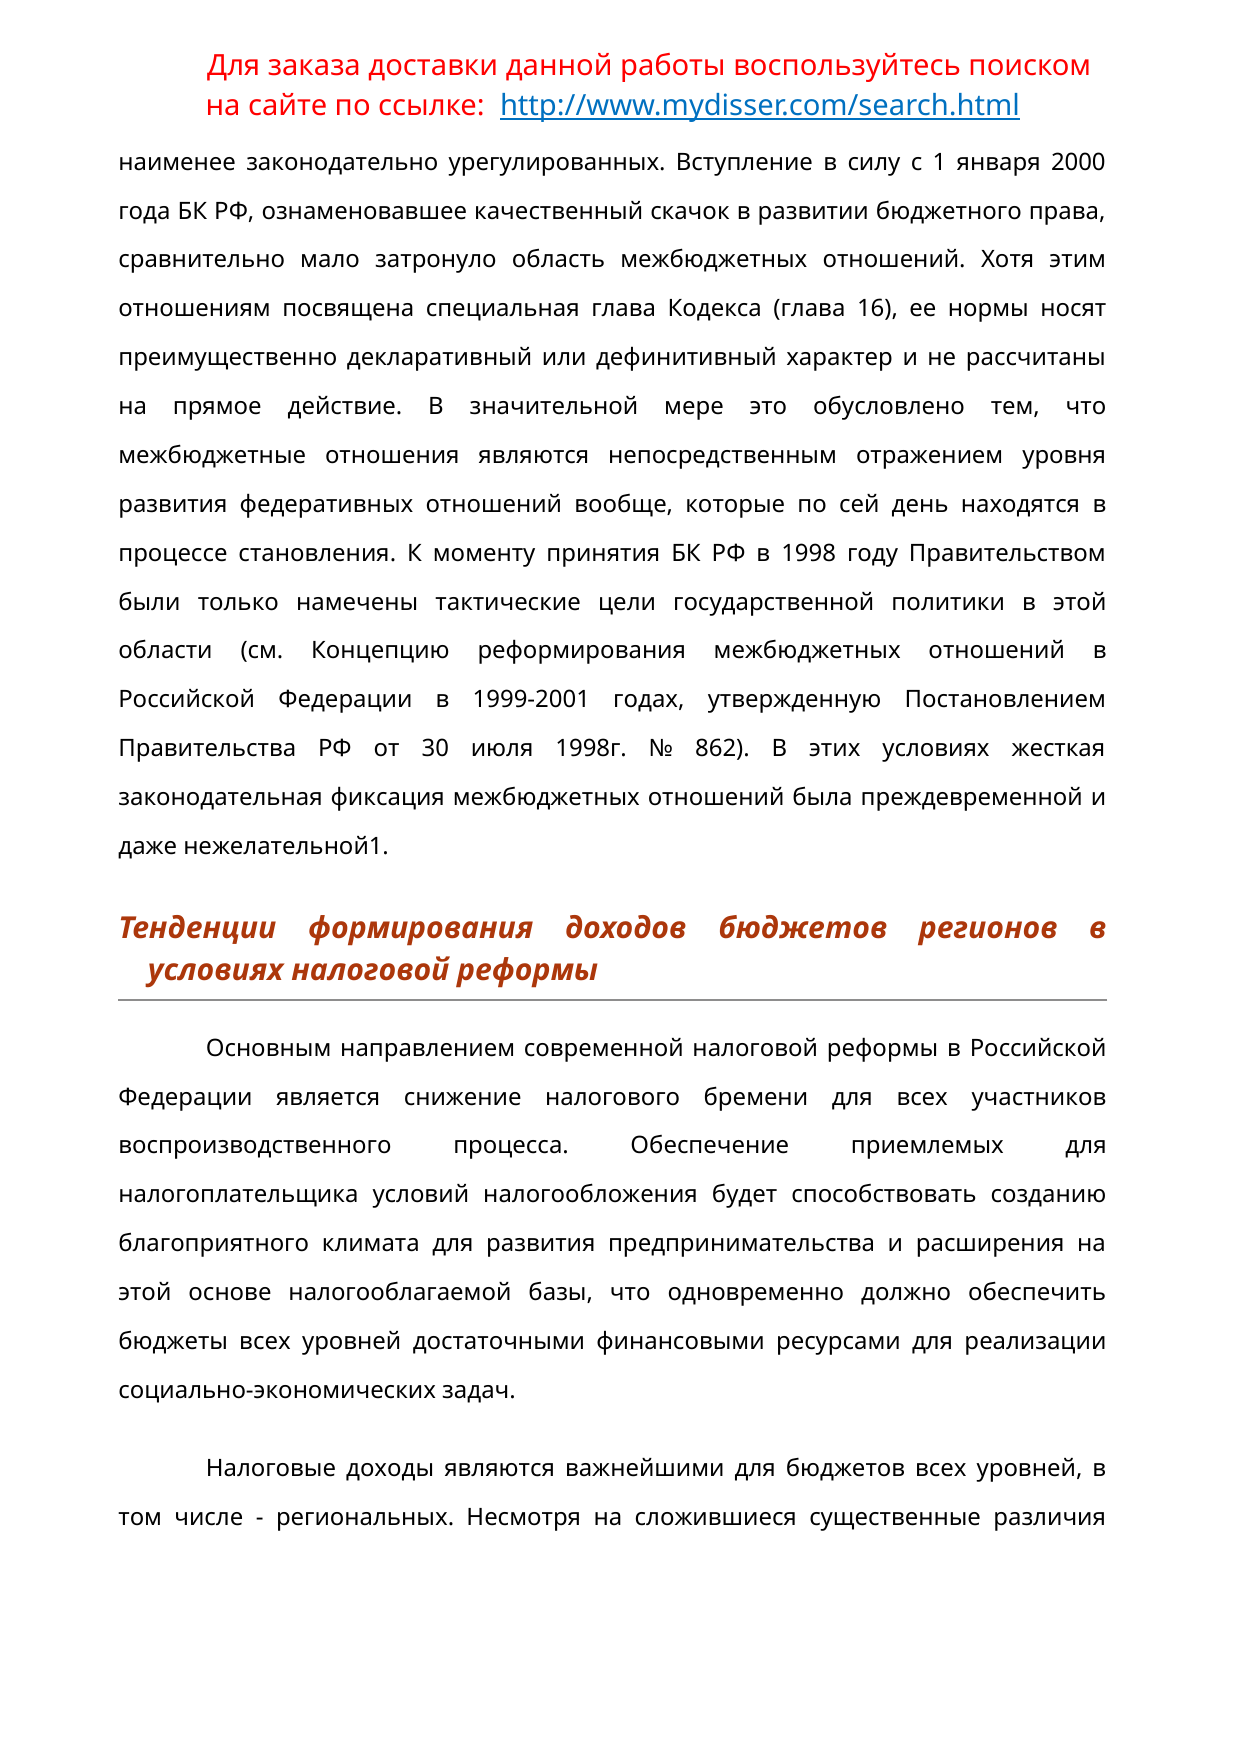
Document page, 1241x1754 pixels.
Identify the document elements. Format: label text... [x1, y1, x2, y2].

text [118, 1451, 1107, 1532]
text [118, 144, 1107, 861]
text Основным направлением современной налоговой реформы в Российской Федерации является снижение налогового бремени для всех участников воспроизводственного процесса. Обеспечение приемлемых для налогоплательщика условий налогообложения будет способствовать созданию благоприятного климата для развития предпринимательства и расширения на этой основе налогооблагаемой базы, что одновременно должно обеспечить бюджеты всех уровней достаточными финансовыми ресурсами для реализации социально-экономических задач. [118, 1031, 1107, 1405]
subtitle Тенденции формирования доходов бюджетов регионов в условиях налоговой реформы [118, 907, 1107, 999]
